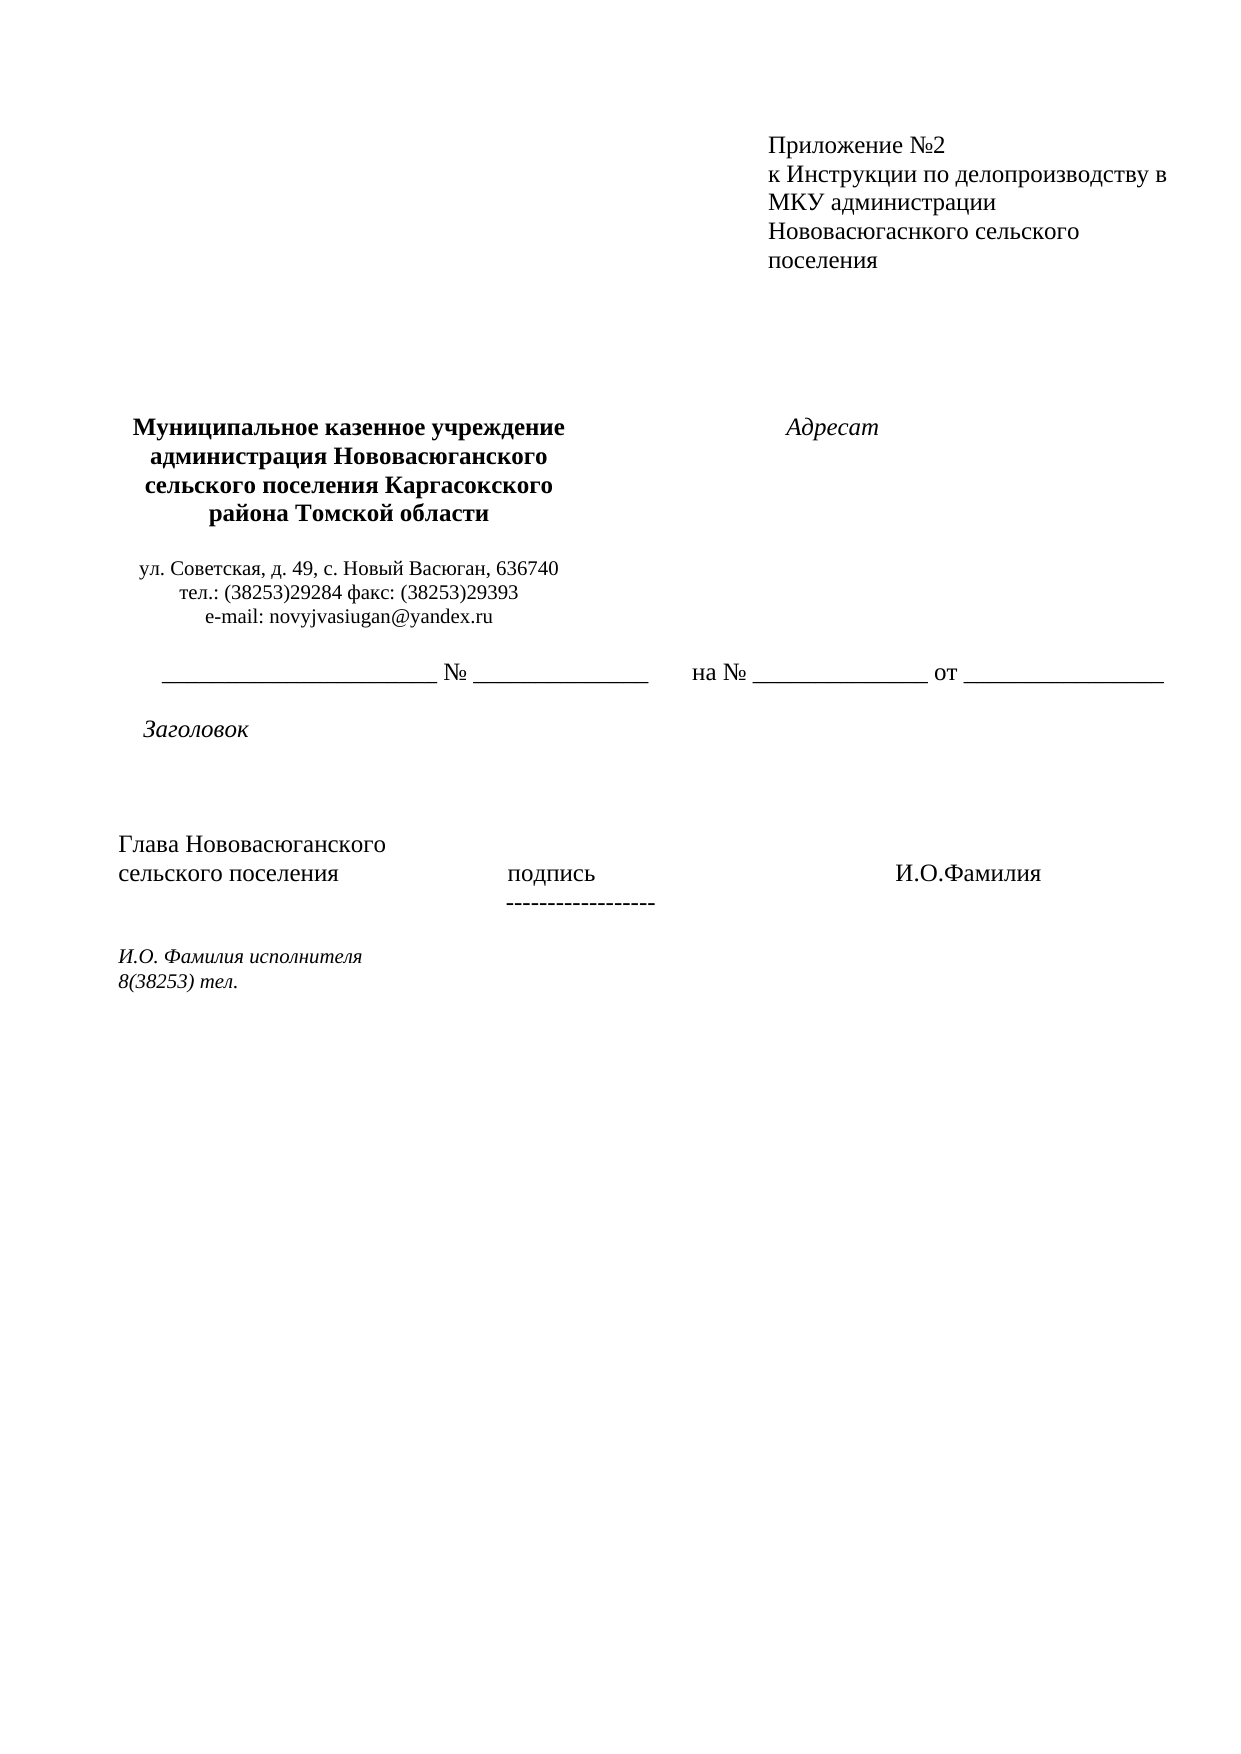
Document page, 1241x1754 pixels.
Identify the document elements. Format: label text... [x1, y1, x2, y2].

text Глава Нововасюганского [118, 829, 1181, 858]
text сельского поселения подпись И.О.Фамилия [118, 858, 1181, 887]
text И.О. Фамилия исполнителя [118, 944, 1181, 968]
text Приложение №2 [768, 130, 1181, 159]
text к Инструкции по делопроизводству в МКУ администрации Нововасюгаснкого сельского поселения [768, 159, 1181, 274]
text ______________________ № ______________ на № ______________ от ________________ [118, 657, 1181, 686]
text ------------------ [118, 887, 1181, 916]
text 8(38253) тел. [118, 968, 1181, 993]
table_header Адресат [591, 412, 1074, 628]
table_header Муниципальное казенное учреждение администрация Нововасюганского сельского поселения Каргасокского района Томской области ул. Советская, д. 49, с. Новый Васюган, 636740 тел.: (38253)29284 факс: (38253)29393 e-mail: novyjvasiugan@yandex.ru [107, 412, 591, 628]
text Заголовок [118, 714, 1181, 743]
